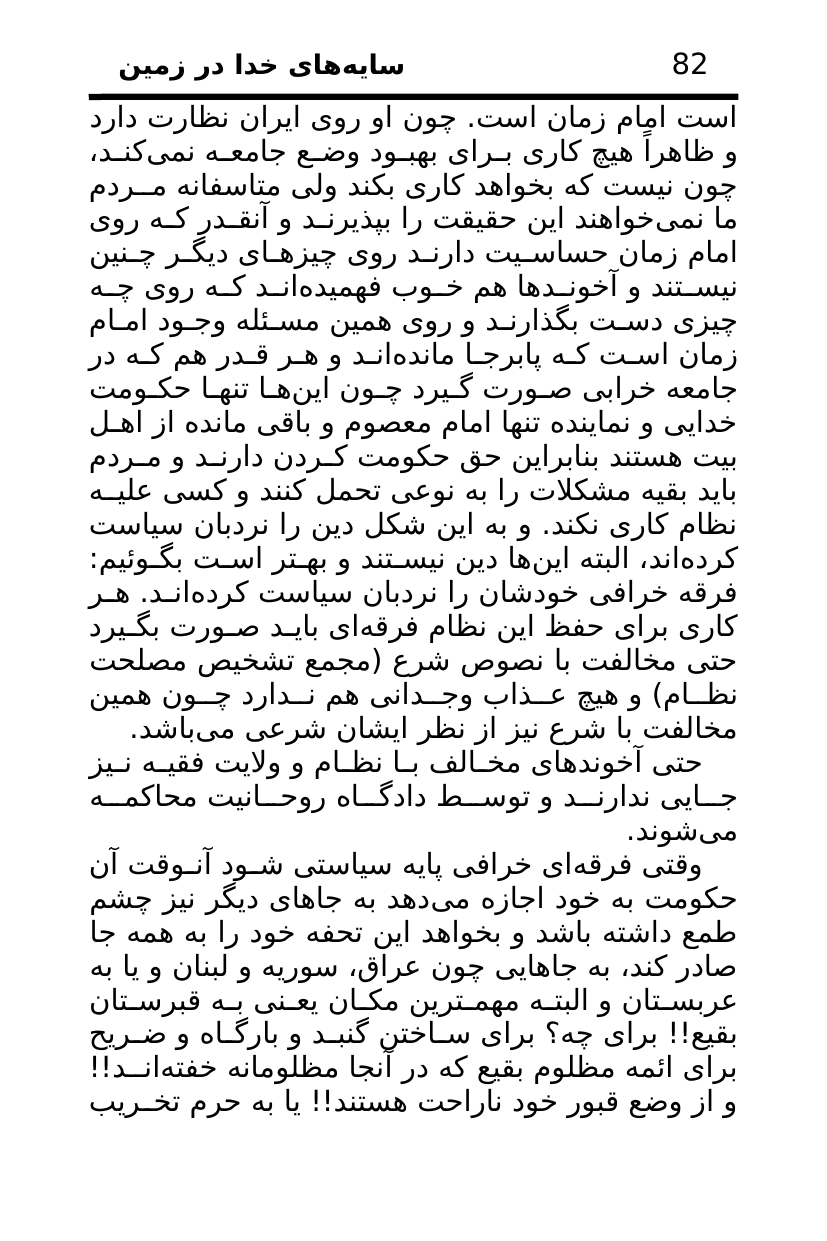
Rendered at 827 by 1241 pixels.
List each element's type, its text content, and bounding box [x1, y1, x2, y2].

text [89, 847, 738, 1119]
text حتی آخوندهای مخالف با نظام و ولایت فقیه نیز جایی ندارند و توسط دادگاه روحانیت محاکمه می‌شوند. [89, 745, 738, 847]
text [89, 100, 738, 745]
